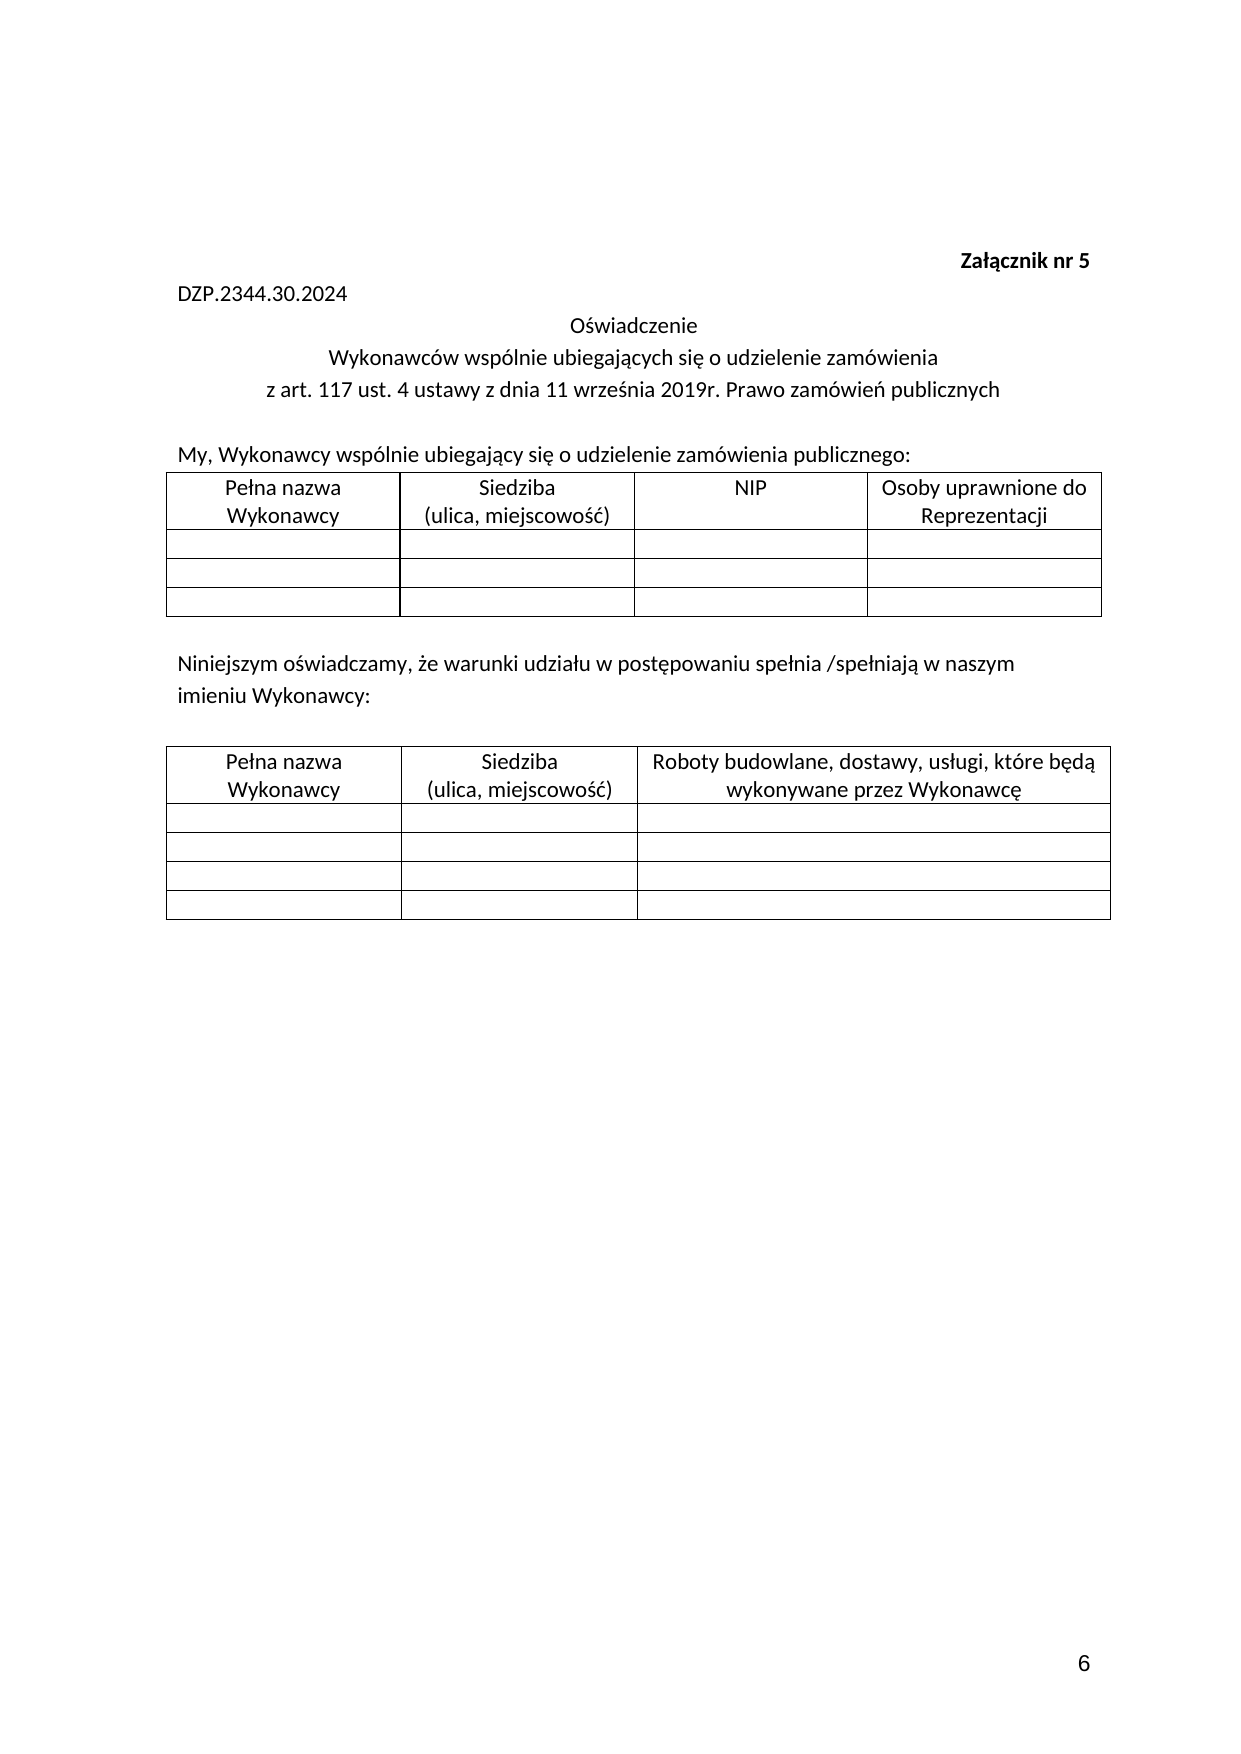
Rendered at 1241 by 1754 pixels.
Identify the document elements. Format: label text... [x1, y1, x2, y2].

table_cell [167, 804, 401, 832]
table_header Osoby uprawnione do Reprezentacji [868, 473, 1101, 529]
table_cell [402, 833, 637, 861]
table_header Pełna nazwa Wykonawcy [167, 473, 399, 529]
text My, Wykonawcy wspólnie ubiegający się o udzielenie zamówienia publicznego: [177, 440, 1090, 468]
table_cell [401, 559, 634, 587]
text Załącznik nr 5 [177, 247, 1090, 274]
table_cell [868, 530, 1101, 558]
table_header NIP [635, 473, 867, 529]
table_cell [167, 559, 399, 587]
table_cell [402, 862, 637, 890]
table_cell [167, 833, 401, 861]
table_header Siedziba (ulica, miejscowość) [401, 473, 634, 529]
text z art. 117 ust. 4 ustawy z dnia 11 września 2019r. Prawo zamówień publicznych [177, 375, 1090, 403]
table_cell [638, 891, 1110, 919]
table_cell [638, 804, 1110, 832]
table_cell [635, 588, 867, 616]
table_cell [167, 891, 401, 919]
text Wykonawców wspólnie ubiegających się o udzielenie zamówienia [177, 343, 1090, 371]
table_cell [402, 804, 637, 832]
text Niniejszym oświadczamy, że warunki udziału w postępowaniu spełnia /spełniają w naszym imieniu Wykonawcy: [177, 649, 1090, 709]
table_cell [167, 862, 401, 890]
table_cell [635, 559, 867, 587]
table_cell [638, 833, 1110, 861]
table_cell [638, 862, 1110, 890]
table_cell [402, 891, 637, 919]
table_header Pełna nazwa Wykonawcy [167, 747, 401, 803]
table_header Siedziba (ulica, miejscowość) [402, 747, 637, 803]
table_cell [167, 530, 399, 558]
table_cell [868, 559, 1101, 587]
table_header Roboty budowlane, dostawy, usługi, które będą wykonywane przez Wykonawcę [638, 747, 1110, 803]
table_cell [401, 588, 634, 616]
table_cell [635, 530, 867, 558]
text DZP.2344.30.2024 [177, 279, 1090, 307]
table_cell [401, 530, 634, 558]
table_cell [167, 588, 399, 616]
table_cell [868, 588, 1101, 616]
text Oświadczenie [177, 311, 1090, 339]
